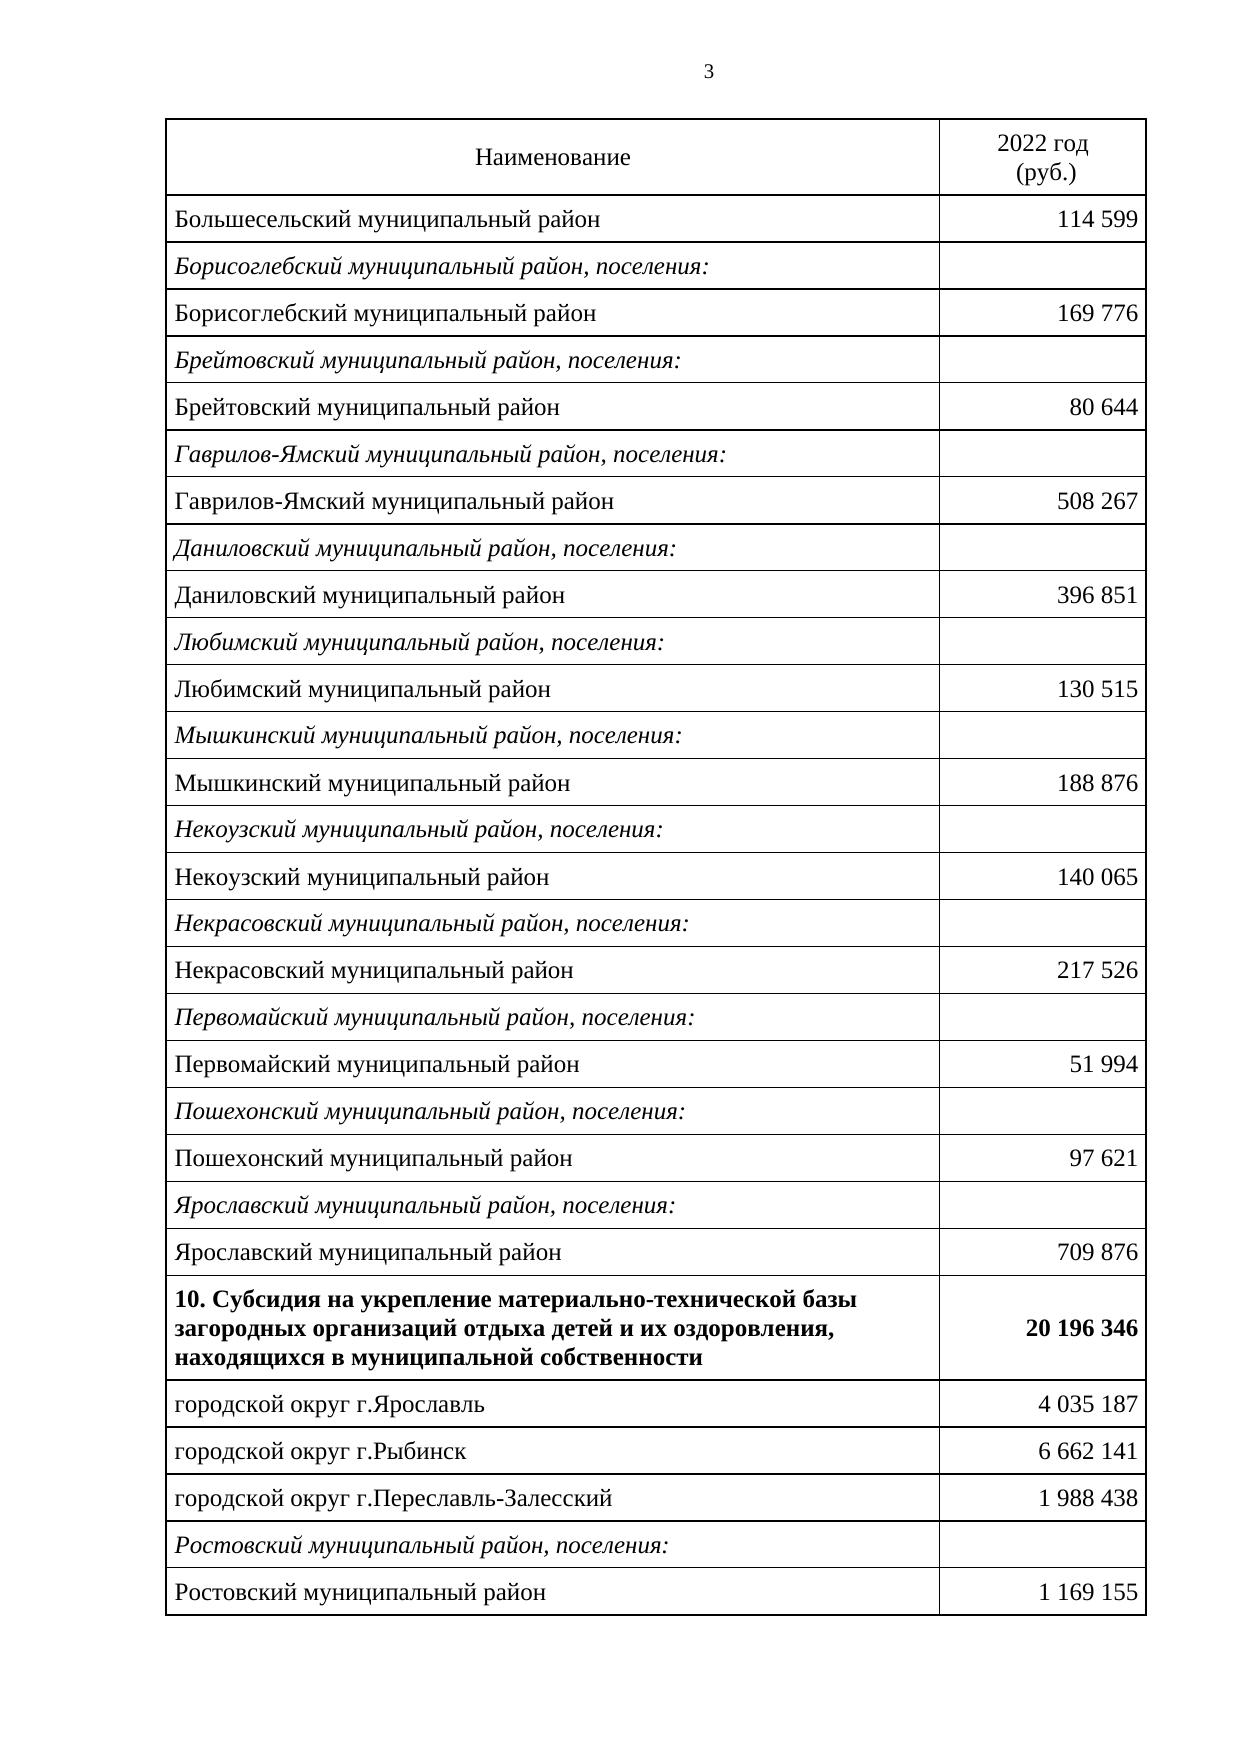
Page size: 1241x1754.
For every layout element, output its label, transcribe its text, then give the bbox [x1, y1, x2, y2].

table_cell Пошехонский муниципальный район [167, 1135, 939, 1181]
table_cell Брейтовский муниципальный район, поселения: [167, 337, 939, 382]
table_cell 140 065 [940, 853, 1145, 899]
table_cell [940, 337, 1145, 382]
table_cell Ярославский муниципальный район [167, 1229, 939, 1274]
table_cell 1 988 438 [940, 1475, 1145, 1520]
table_cell Ярославский муниципальный район, поселения: [167, 1182, 939, 1227]
table_cell Некоузский муниципальный район [167, 853, 939, 899]
table_cell 709 876 [940, 1229, 1145, 1274]
table_cell Ростовский муниципальный район [167, 1568, 939, 1614]
table_cell городской округ г.Рыбинск [167, 1428, 939, 1473]
table_cell 1 169 155 [940, 1568, 1145, 1614]
table_cell 51 994 [940, 1041, 1145, 1087]
table_cell Брейтовский муниципальный район [167, 383, 939, 429]
table_cell 80 644 [940, 383, 1145, 429]
table_cell 20 196 346 [940, 1276, 1145, 1379]
table_cell 114 599 [940, 196, 1145, 241]
table_cell [940, 618, 1145, 664]
table_cell [940, 1182, 1145, 1227]
table_cell 508 267 [940, 477, 1145, 523]
table_cell [940, 525, 1145, 570]
table_header [167, 120, 939, 194]
table_cell Некрасовский муниципальный район, поселения: [167, 900, 939, 946]
table_cell Гаврилов-Ямский муниципальный район [167, 477, 939, 523]
table_cell 217 526 [940, 947, 1145, 993]
table_cell [940, 1522, 1145, 1567]
table_cell Пошехонский муниципальный район, поселения: [167, 1088, 939, 1133]
table_cell 188 876 [940, 759, 1145, 805]
table_cell [940, 431, 1145, 476]
table_cell Некрасовский муниципальный район [167, 947, 939, 993]
table_cell Борисоглебский муниципальный район [167, 290, 939, 335]
table_cell Мышкинский муниципальный район [167, 759, 939, 805]
table_cell [940, 900, 1145, 946]
table_cell 97 621 [940, 1135, 1145, 1181]
table_cell [940, 1088, 1145, 1133]
table_header [940, 120, 1145, 194]
table_cell 169 776 [940, 290, 1145, 335]
table_cell 396 851 [940, 571, 1145, 617]
table_cell Первомайский муниципальный район [167, 1041, 939, 1087]
table_cell городской округ г.Переславль-Залесский [167, 1475, 939, 1520]
table_cell [940, 806, 1145, 852]
table_cell 130 515 [940, 665, 1145, 711]
table_cell 4 035 187 [940, 1381, 1145, 1426]
table_cell 10. Субсидия на укрепление материально-технической базы загородных организаций отдыха детей и их оздоровления, находящихся в муниципальной собственности [167, 1276, 939, 1379]
table_cell Любимский муниципальный район [167, 665, 939, 711]
table_cell [940, 712, 1145, 758]
table_cell Ростовский муниципальный район, поселения: [167, 1522, 939, 1567]
table_cell Некоузский муниципальный район, поселения: [167, 806, 939, 852]
table_cell Первомайский муниципальный район, поселения: [167, 994, 939, 1039]
table_cell 6 662 141 [940, 1428, 1145, 1473]
table_cell городской округ г.Ярославль [167, 1381, 939, 1426]
table_cell Гаврилов-Ямский муниципальный район, поселения: [167, 431, 939, 476]
table_cell Даниловский муниципальный район, поселения: [167, 525, 939, 570]
table_cell Борисоглебский муниципальный район, поселения: [167, 243, 939, 288]
table_cell [940, 243, 1145, 288]
table_cell Мышкинский муниципальный район, поселения: [167, 712, 939, 758]
table_cell Даниловский муниципальный район [167, 571, 939, 617]
table_cell Большесельский муниципальный район [167, 196, 939, 241]
table_cell Любимский муниципальный район, поселения: [167, 618, 939, 664]
table_cell [940, 994, 1145, 1039]
